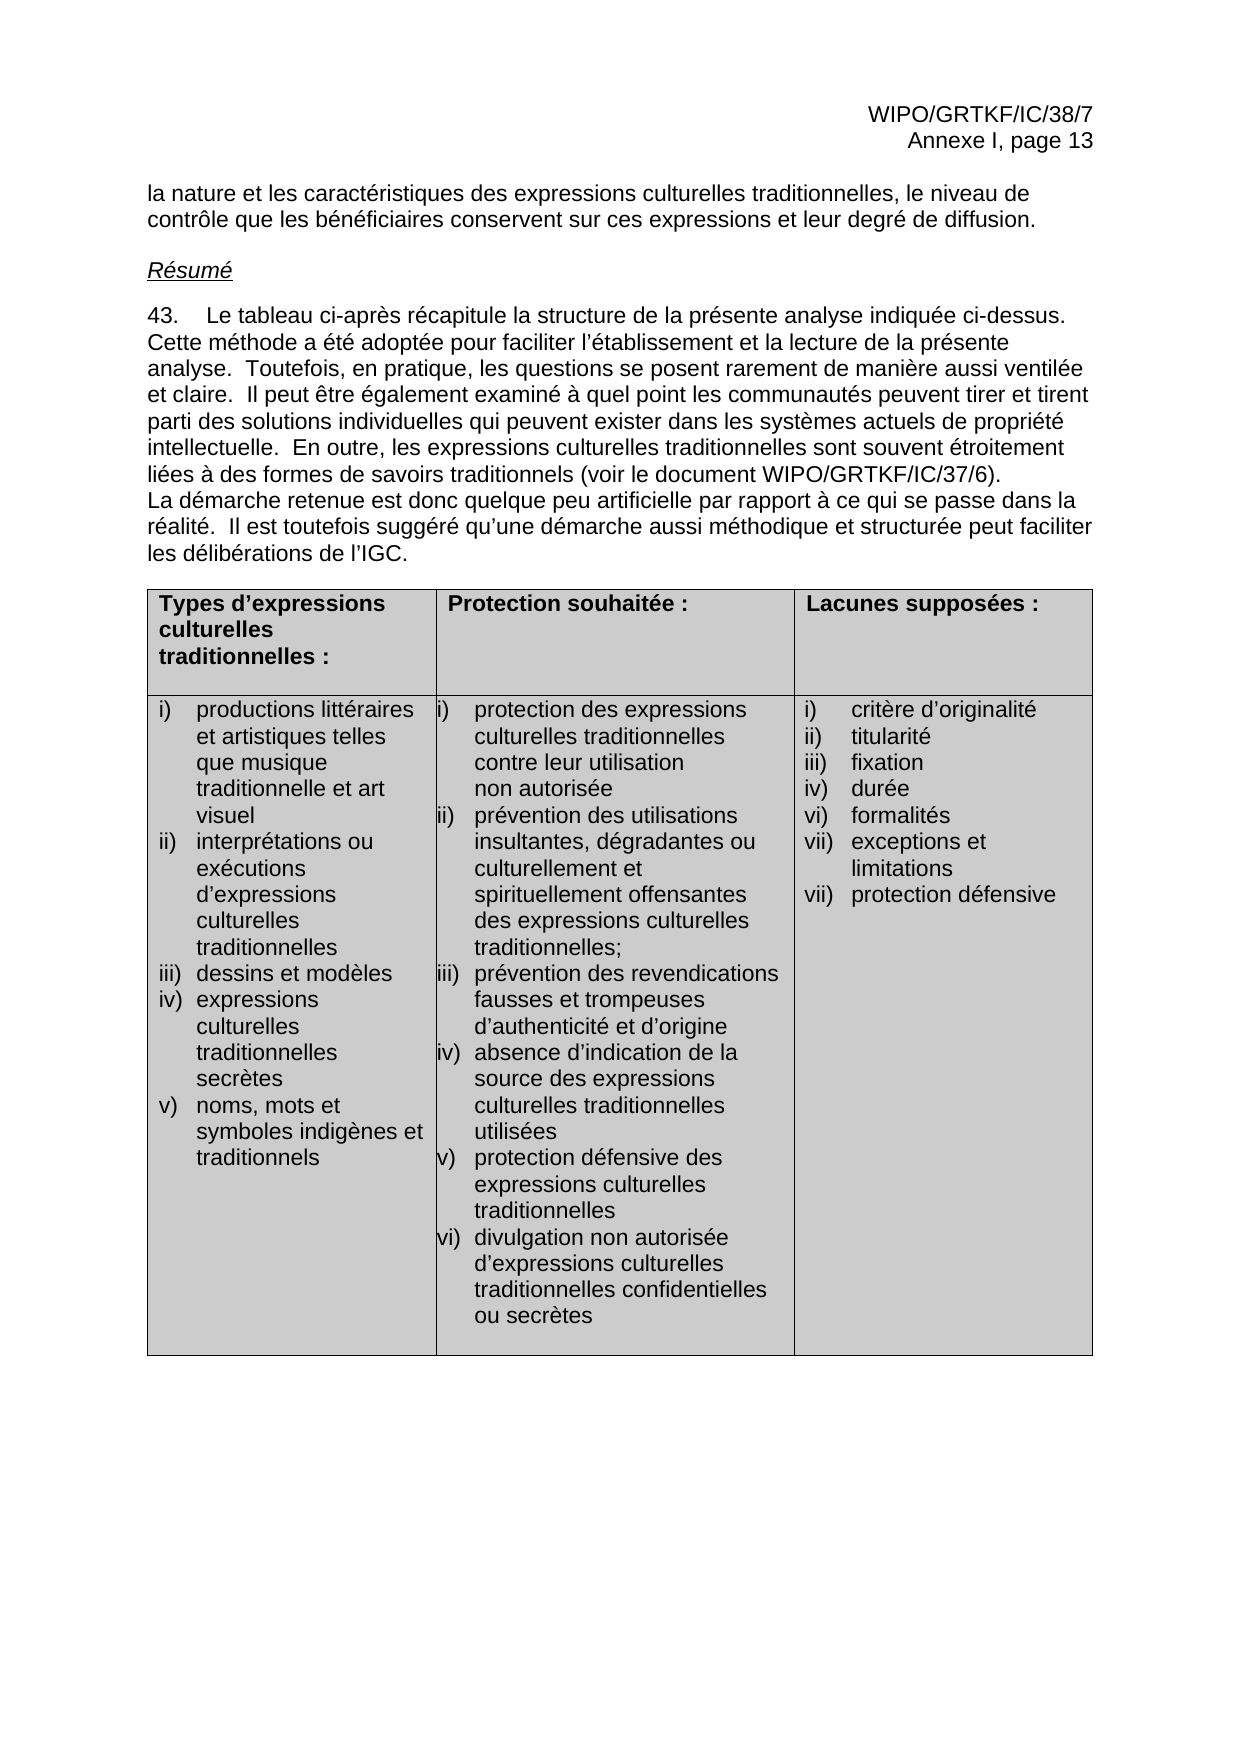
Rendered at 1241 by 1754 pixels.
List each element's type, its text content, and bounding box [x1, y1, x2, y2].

table_cell critère d’originalité titularité fixation durée formalités exceptions et limitations protection défensive [795, 696, 1092, 1355]
text Le tableau ci-après récapitule la structure de la présente analyse indiquée ci-dessus. Cette méthode a été adoptée pour faciliter l’établissement et la lecture de la présente analyse. Toutefois, en pratique, les questions se posent rarement de manière aussi ventilée et claire. Il peut être également examiné à quel point les communautés peuvent tirer et tirent parti des solutions individuelles qui peuvent exister dans les systèmes actuels de propriété intellectuelle. En outre, les expressions culturelles traditionnelles sont souvent étroitement liées à des formes de savoirs traditionnels (voir le document WIPO/GRTKF/IC/37/6). La démarche retenue est donc quelque peu artificielle par rapport à ce qui se passe dans la réalité. Il est toutefois suggéré qu’une démarche aussi méthodique et structurée peut faciliter les délibérations de l’IGC. [147, 302, 1093, 566]
subtitle Résumé [147, 257, 1093, 284]
table_cell productions littéraires et artistiques telles que musique traditionnelle et art visuel interprétations ou exécutions d’expressions culturelles traditionnelles dessins et modèles expressions culturelles traditionnelles secrètes noms, mots et symboles indigènes et traditionnels [148, 696, 436, 1355]
table_header Lacunes supposées : [795, 590, 1092, 695]
table_header Types d’expressions culturelles traditionnelles : [148, 590, 436, 695]
table_header Protection souhaitée : [437, 590, 794, 695]
table_cell protection des expressions culturelles traditionnelles contre leur utilisation non autorisée prévention des utilisations insultantes, dégradantes ou culturellement et spirituellement offensantes des expressions culturelles traditionnelles; prévention des revendications fausses et trompeuses d’authenticité et d’origine absence d’indication de la source des expressions culturelles traditionnelles utilisées protection défensive des expressions culturelles traditionnelles divulgation non autorisée d’expressions culturelles traditionnelles confidentielles ou secrètes [437, 696, 794, 1355]
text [147, 179, 1093, 232]
